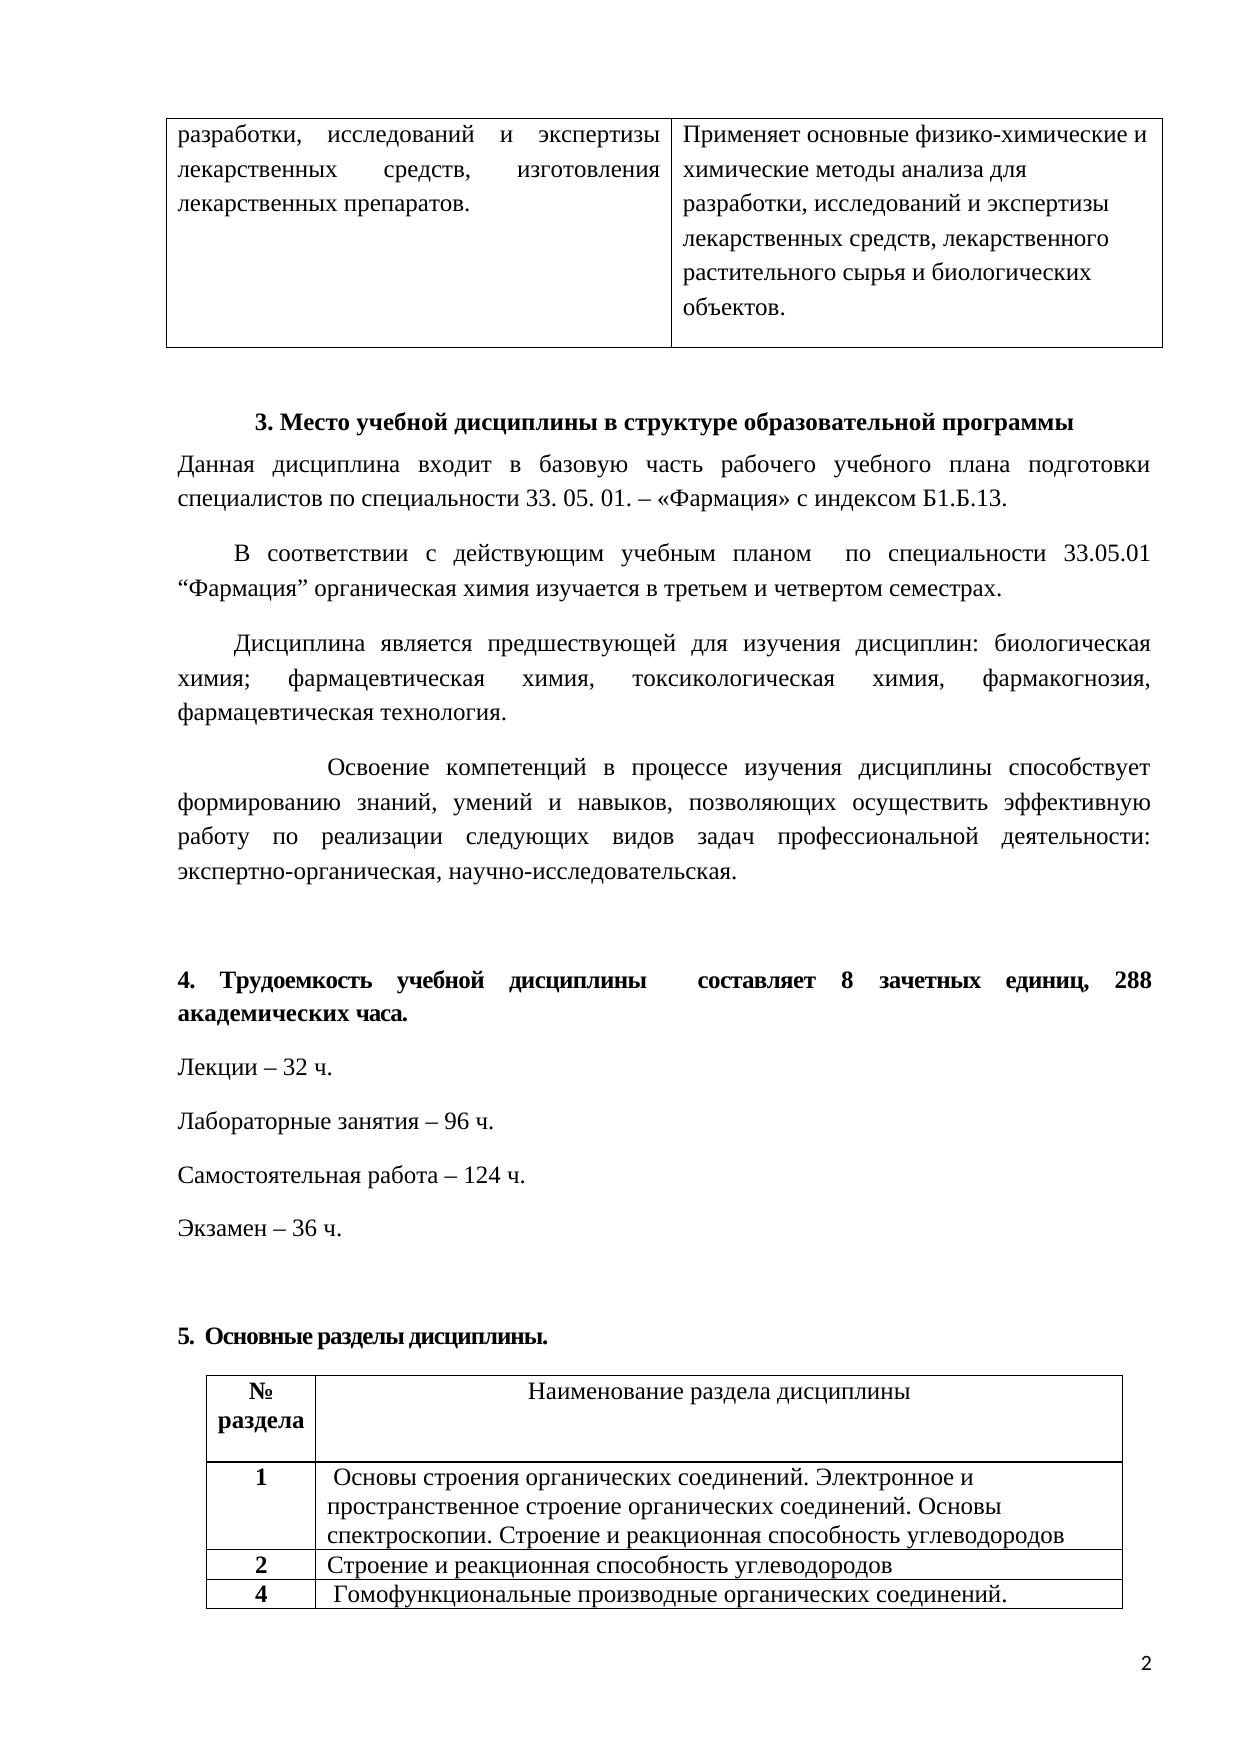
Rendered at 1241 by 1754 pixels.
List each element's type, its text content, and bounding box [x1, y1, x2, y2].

table_cell Гомофункциональные производные органических соединений. [316, 1580, 1122, 1608]
text 4. Трудоемкость учебной дисциплины составляет 8 зачетных единиц, 288 академических часа. [177, 965, 1152, 1027]
text Лабораторные занятия – 96 ч. [177, 1106, 1152, 1134]
table_cell 4 [207, 1580, 315, 1608]
table_cell 2 [207, 1550, 315, 1578]
table_header Наименование раздела дисциплины [316, 1376, 1122, 1461]
text Лекции – 32 ч. [177, 1052, 1152, 1081]
text 5. Основные разделы дисциплины. [177, 1321, 1152, 1350]
table_cell 1 [207, 1463, 315, 1549]
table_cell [167, 119, 671, 347]
text Данная дисциплина входит в базовую часть рабочего учебного плана подготовки специалистов по специальности 33. 05. 01. – «Фармация» с индексом Б1.Б.13. [177, 449, 1152, 512]
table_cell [672, 119, 1162, 347]
text Дисциплина является предшествующей для изучения дисциплин: биологическая химия; фармацевтическая химия, токсикологическая химия, фармакогнозия, фармацевтическая технология. [177, 628, 1152, 726]
text Освоение компетенций в процессе изучения дисциплины способствует формированию знаний, умений и навыков, позволяющих осуществить эффективную работу по реализации следующих видов задач профессиональной деятельности: экспертно-органическая, научно-исследовательская. [177, 752, 1152, 885]
text В соответствии с действующим учебным планом по специальности 33.05.01 “Фармация” органическая химия изучается в третьем и четвертом семестрах. [177, 538, 1152, 602]
subtitle 3. Место учебной дисциплины в структуре образовательной программы [177, 407, 1152, 436]
text Экзамен – 36 ч. [177, 1213, 1152, 1242]
table_cell Основы строения органических соединений. Электронное и пространственное строение органических соединений. Основы спектроскопии. Строение и реакционная способность углеводородов [316, 1463, 1122, 1549]
table_cell Строение и реакционная способность углеводородов [316, 1550, 1122, 1578]
text Самостоятельная работа – 124 ч. [177, 1160, 1152, 1188]
table_header № раздела [207, 1376, 315, 1461]
